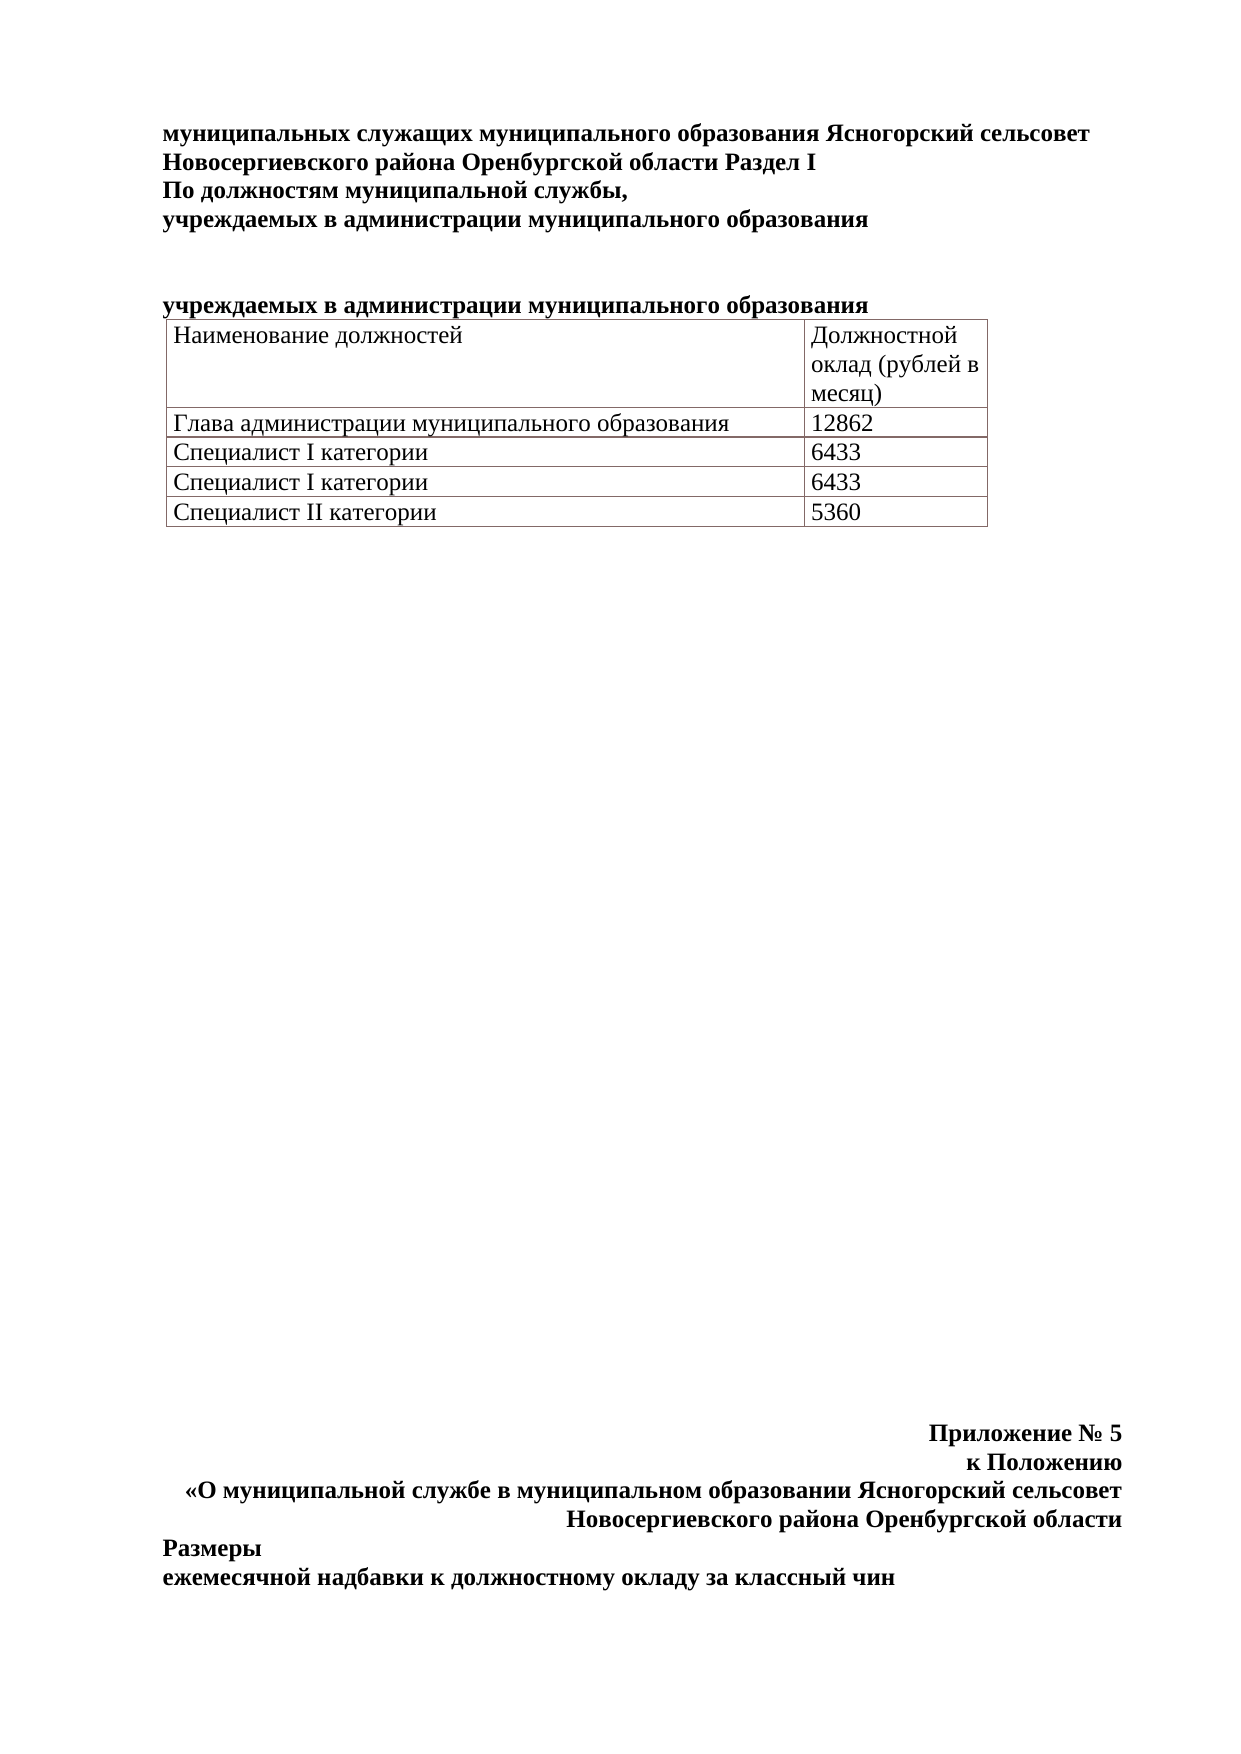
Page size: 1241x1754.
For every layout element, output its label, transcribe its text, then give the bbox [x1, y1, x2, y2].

table_header Наименование должностей [167, 320, 804, 407]
table_header Должностной оклад (рублей в месяц) [805, 320, 987, 407]
table_cell Специалист I категории [167, 438, 804, 466]
table_cell Специалист I категории [167, 467, 804, 496]
table_cell 5360 [805, 497, 987, 526]
text По должностям муниципальной службы, [162, 176, 1122, 204]
text муниципальных служащих муниципального образования Ясногорский сельсовет Новосергиевского района Оренбургской области Раздел I [162, 118, 1122, 176]
table_cell 12862 [805, 408, 987, 436]
table_cell Глава администрации муниципального образования [167, 408, 804, 436]
text учреждаемых в администрации муниципального образования [162, 291, 1122, 319]
text ежемесячной надбавки к должностному окладу за классный чин [162, 1562, 1122, 1591]
table_cell Специалист II категории [167, 497, 804, 526]
text «О муниципальной службе в муниципальном образовании Ясногорский сельсовет Новосергиевского района Оренбургской области [162, 1476, 1122, 1533]
text Приложение № 5 [162, 1418, 1122, 1447]
text учреждаемых в администрации муниципального образования [162, 204, 1122, 233]
text к Положению [162, 1447, 1122, 1476]
text Размеры [162, 1533, 1122, 1562]
table_cell 6433 [805, 467, 987, 496]
table_cell 6433 [805, 438, 987, 466]
